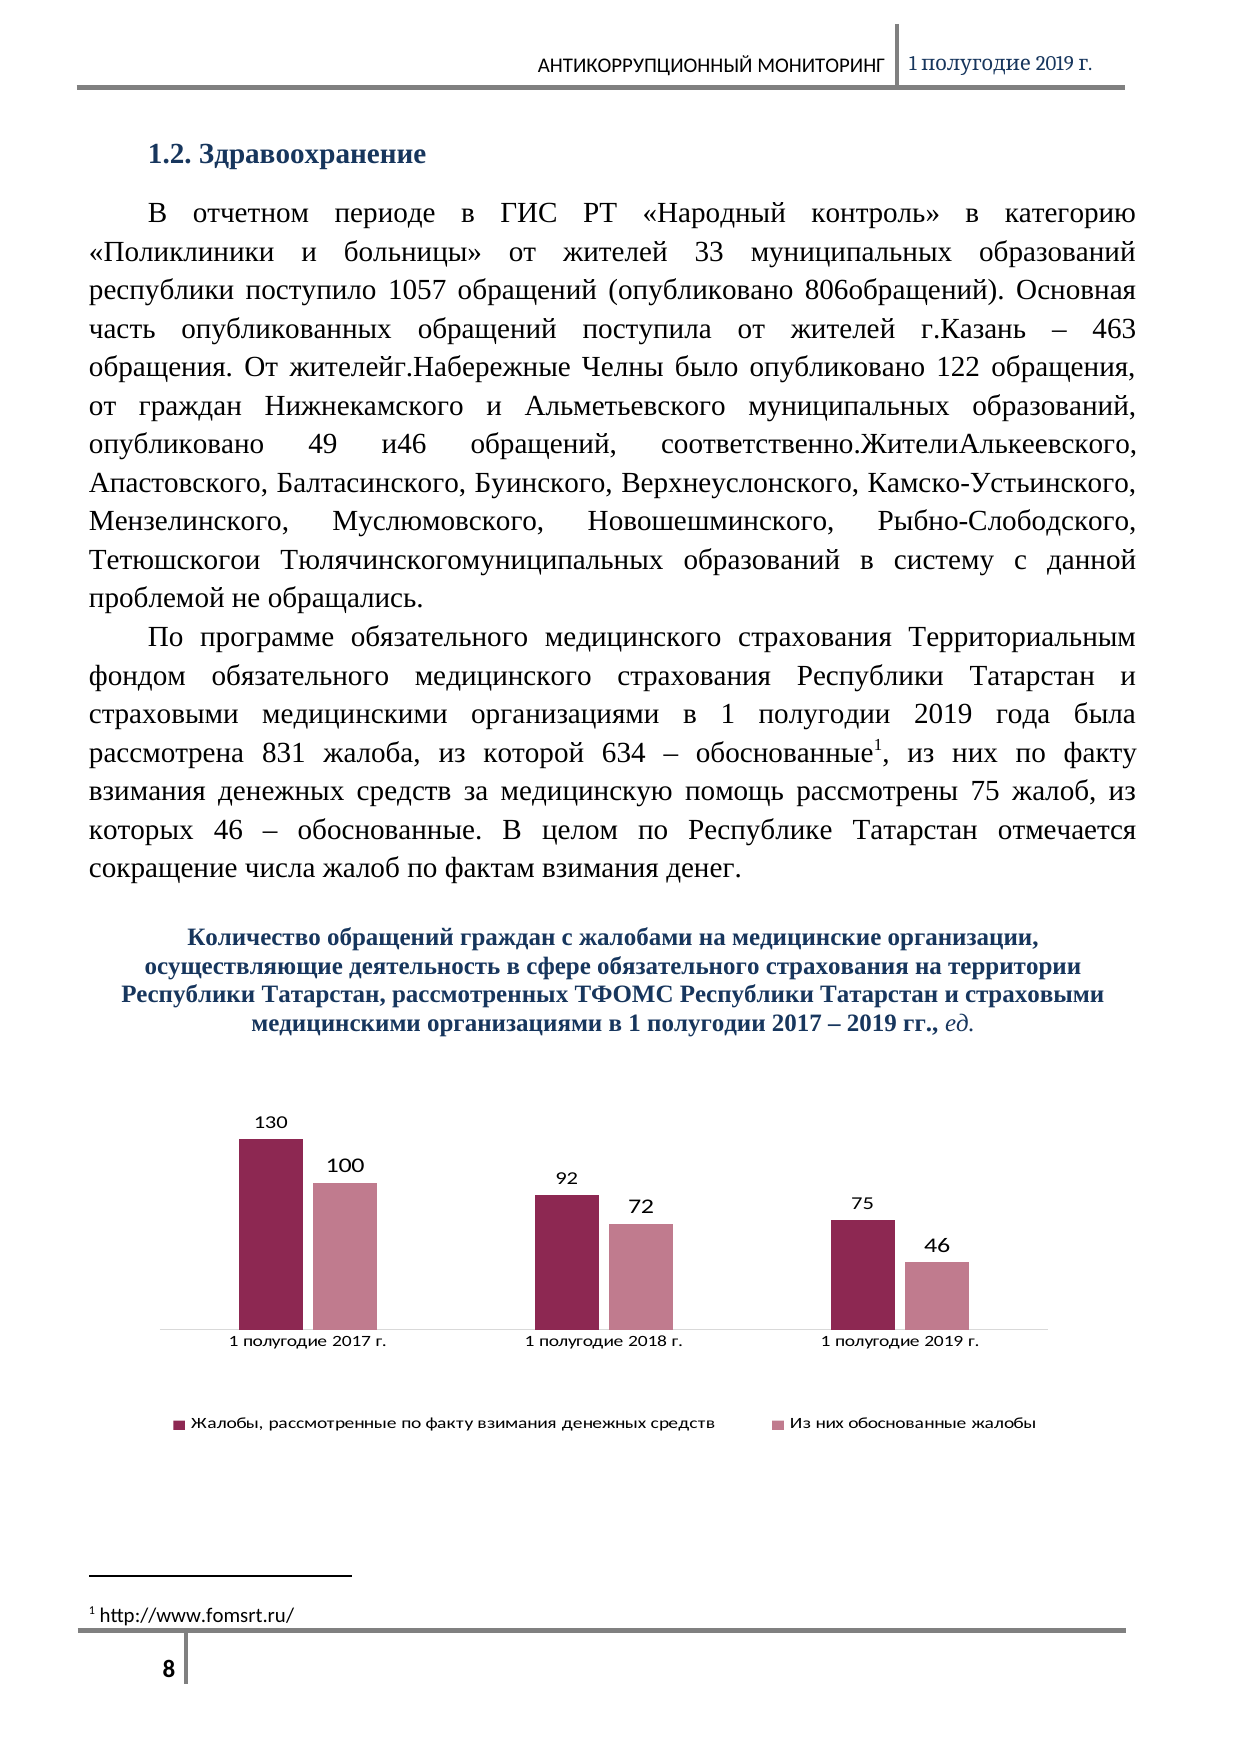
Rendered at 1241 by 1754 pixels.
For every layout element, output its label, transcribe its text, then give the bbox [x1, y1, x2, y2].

text По программе обязательного медицинского страхования Территориальным фондом обязательного медицинского страхования Республики Татарстан и страховыми медицинскими организациями в 1 полугодии 2019 года была рассмотрена 831 жалоба, из которой 634 – обоснованные, из них по факту взимания денежных средств за медицинскую помощь рассмотрены 75 жалоб, из которых 46 – обоснованные. В целом по Республике Татарстан отмечается сокращение числа жалоб по фактам взимания денег. [89, 619, 1137, 884]
text 1.2. Здравоохранение [148, 136, 1137, 169]
text В отчетном периоде в ГИС РТ «Народный контроль» в категорию «Поликлиники и больницы» от жителей 33 муниципальных образований республики поступило 1057 обращений (опубликовано 806обращений). Основная часть опубликованных обращений поступила от жителей г.Казань – 463 обращения. От жителейг.Набережные Челны было опубликовано 122 обращения, от граждан Нижнекамского и Альметьевского муниципальных образований, опубликовано 49 и46 обращений, соответственно.ЖителиАлькеевского, Апастовского, Балтасинского, Буинского, Верхнеуслонского, Камско-Устьинского, Мензелинского, Муслюмовского, Новошешминского, Рыбно-Слободского, Тетюшскогои Тюлячинскогомуниципальных образований в систему с данной проблемой не обращались. [89, 195, 1137, 614]
text Количество обращений граждан с жалобами на медицинские организации, осуществляющие деятельность в сфере обязательного страхования на территории Республики Татарстан, рассмотренных ТФОМС Республики Татарстан и страховыми медицинскими организациями в 1 полугодии 2017 – 2019 гг., ед. [89, 922, 1137, 1037]
